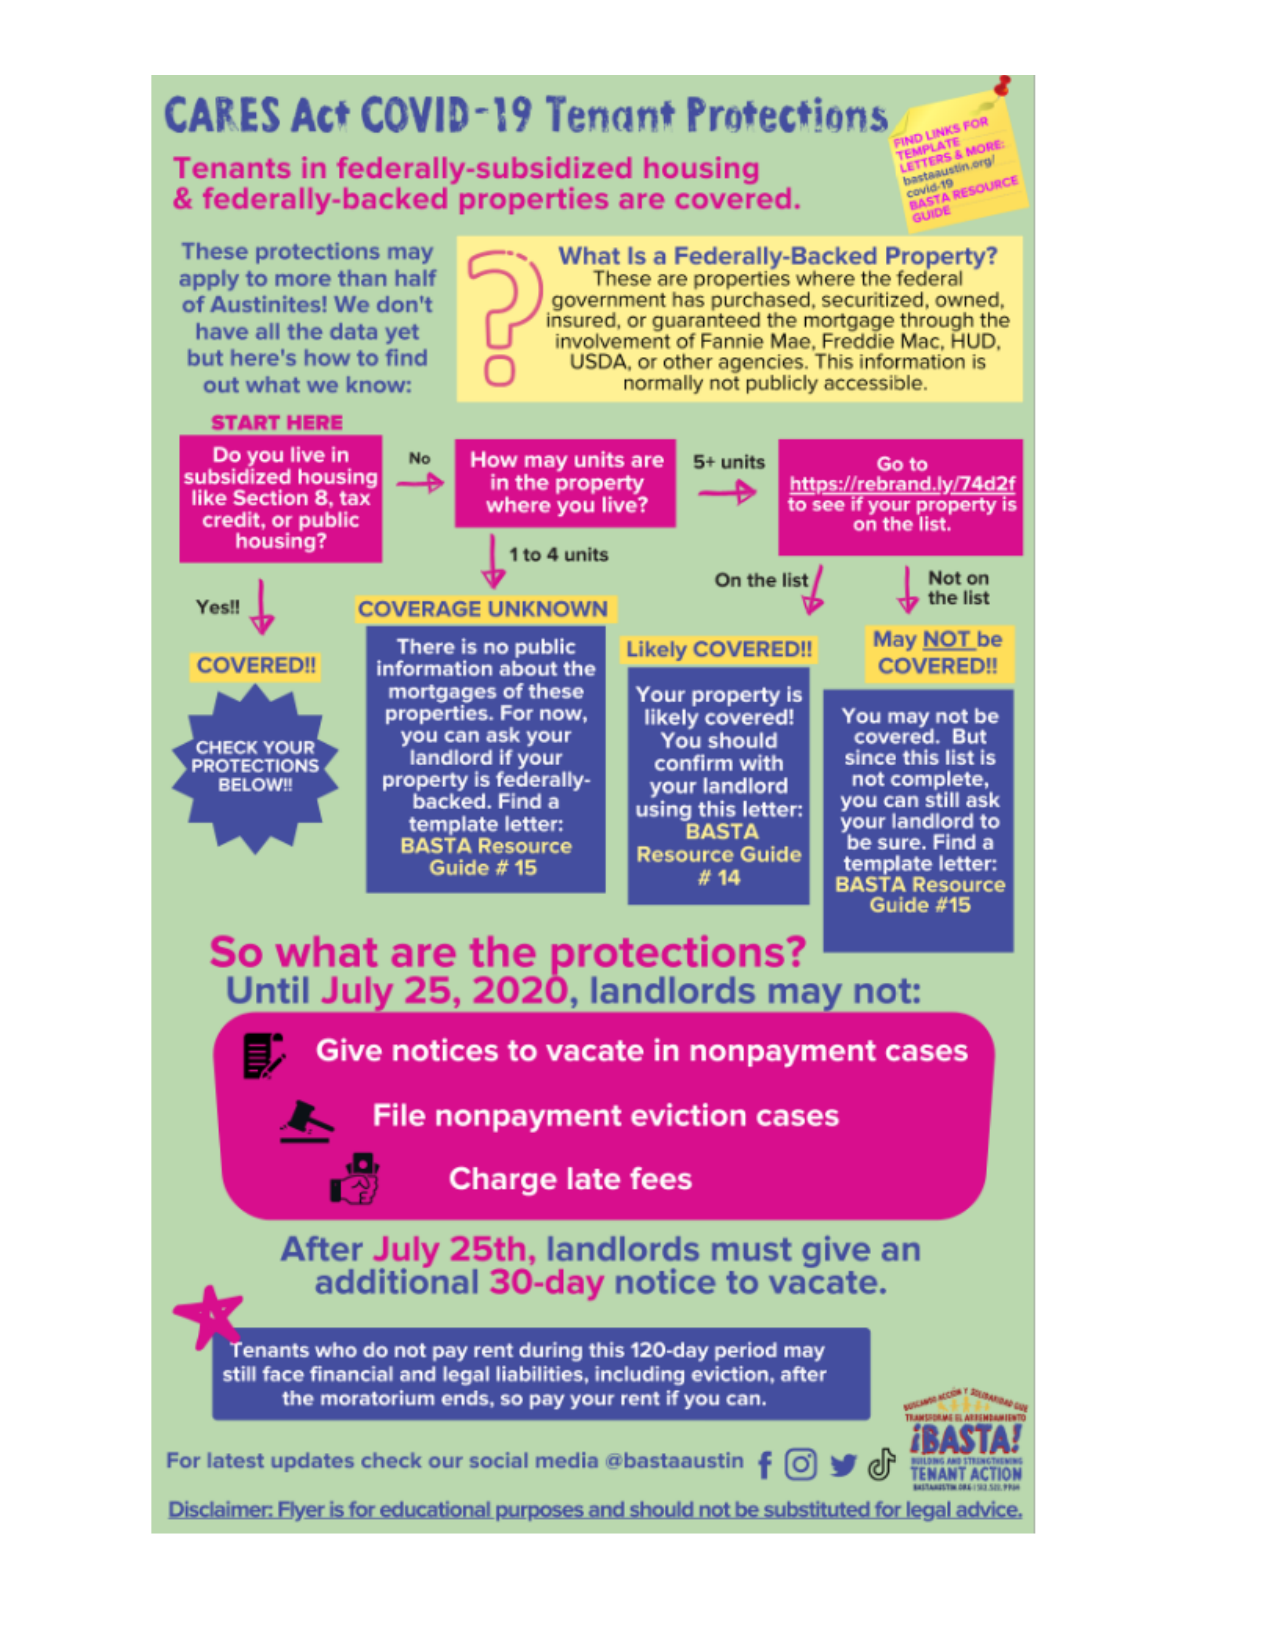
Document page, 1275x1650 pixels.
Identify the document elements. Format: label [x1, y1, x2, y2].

picture [150, 75, 1036, 1541]
